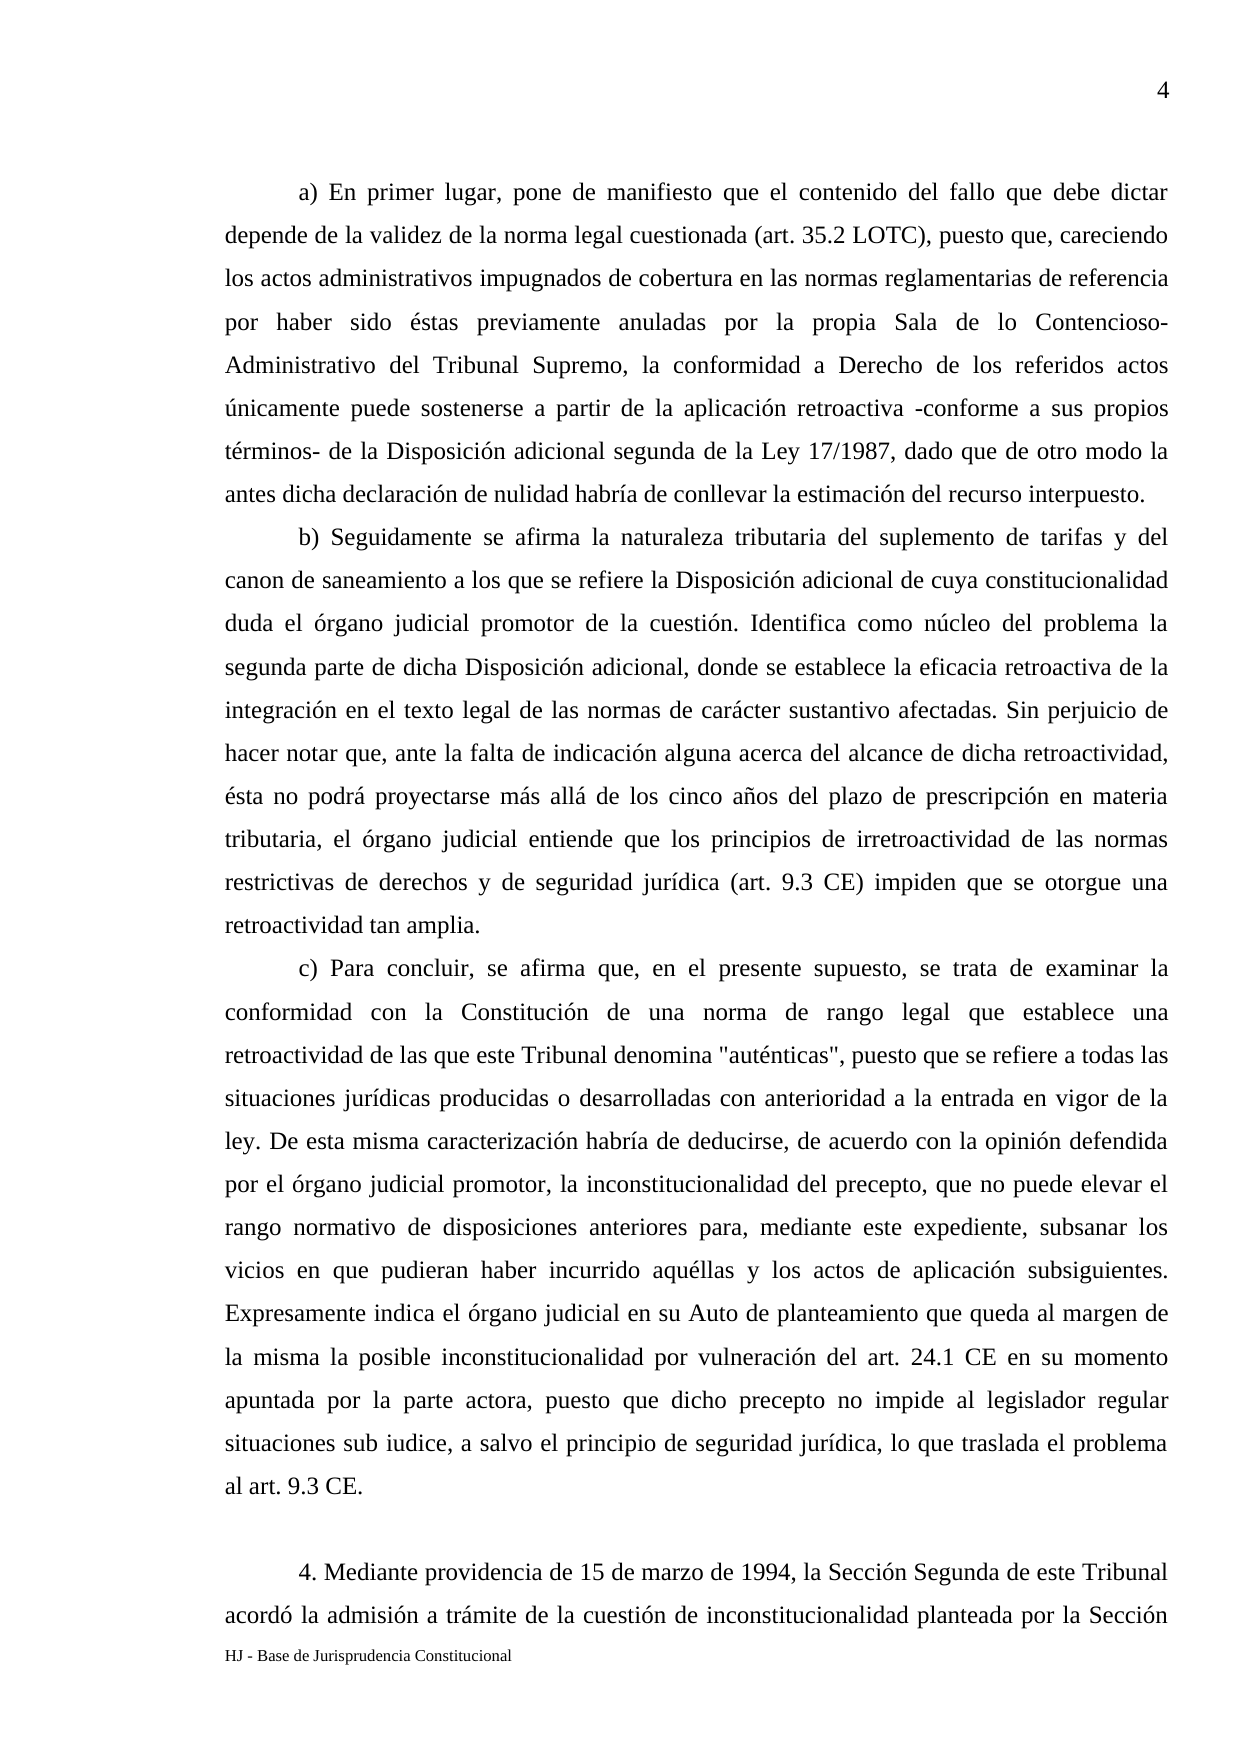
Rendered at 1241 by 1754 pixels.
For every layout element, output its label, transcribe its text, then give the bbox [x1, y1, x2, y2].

text b) Seguidamente se afirma la naturaleza tributaria del suplemento de tarifas y del canon de saneamiento a los que se refiere la Disposición adicional de cuya constitucionalidad duda el órgano judicial promotor de la cuestión. Identifica como núcleo del problema la segunda parte de dicha Disposición adicional, donde se establece la eficacia retroactiva de la integración en el texto legal de las normas de carácter sustantivo afectadas. Sin perjuicio de hacer notar que, ante la falta de indicación alguna acerca del alcance de dicha retroactividad, ésta no podrá proyectarse más allá de los cinco años del plazo de prescripción en materia tributaria, el órgano judicial entiende que los principios de irretroactividad de las normas restrictivas de derechos y de seguridad jurídica (art. 9.3 CE) impiden que se otorgue una retroactividad tan amplia. [224, 522, 1169, 939]
text a) En primer lugar, pone de manifiesto que el contenido del fallo que debe dictar depende de la validez de la norma legal cuestionada (art. 35.2 LOTC), puesto que, careciendo los actos administrativos impugnados de cobertura en las normas reglamentarias de referencia por haber sido éstas previamente anuladas por la propia Sala de lo Contencioso-Administrativo del Tribunal Supremo, la conformidad a Derecho de los referidos actos únicamente puede sostenerse a partir de la aplicación retroactiva -conforme a sus propios términos- de la Disposición adicional segunda de la Ley 17/1987, dado que de otro modo la antes dicha declaración de nulidad habría de conllevar la estimación del recurso interpuesto. [224, 177, 1169, 508]
text c) Para concluir, se afirma que, en el presente supuesto, se trata de examinar la conformidad con la Constitución de una norma de rango legal que establece una retroactividad de las que este Tribunal denomina "auténticas", puesto que se refiere a todas las situaciones jurídicas producidas o desarrolladas con anterioridad a la entrada en vigor de la ley. De esta misma caracterización habría de deducirse, de acuerdo con la opinión defendida por el órgano judicial promotor, la inconstitucionalidad del precepto, que no puede elevar el rango normativo de disposiciones anteriores para, mediante este expediente, subsanar los vicios en que pudieran haber incurrido aquéllas y los actos de aplicación subsiguientes. Expresamente indica el órgano judicial en su Auto de planteamiento que queda al margen de la misma la posible inconstitucionalidad por vulneración del art. 24.1 CE en su momento apuntada por la parte actora, puesto que dicho precepto no impide al legislador regular situaciones sub iudice, a salvo el principio de seguridad jurídica, lo que traslada el problema al art. 9.3 CE. [224, 953, 1169, 1500]
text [224, 1557, 1169, 1629]
